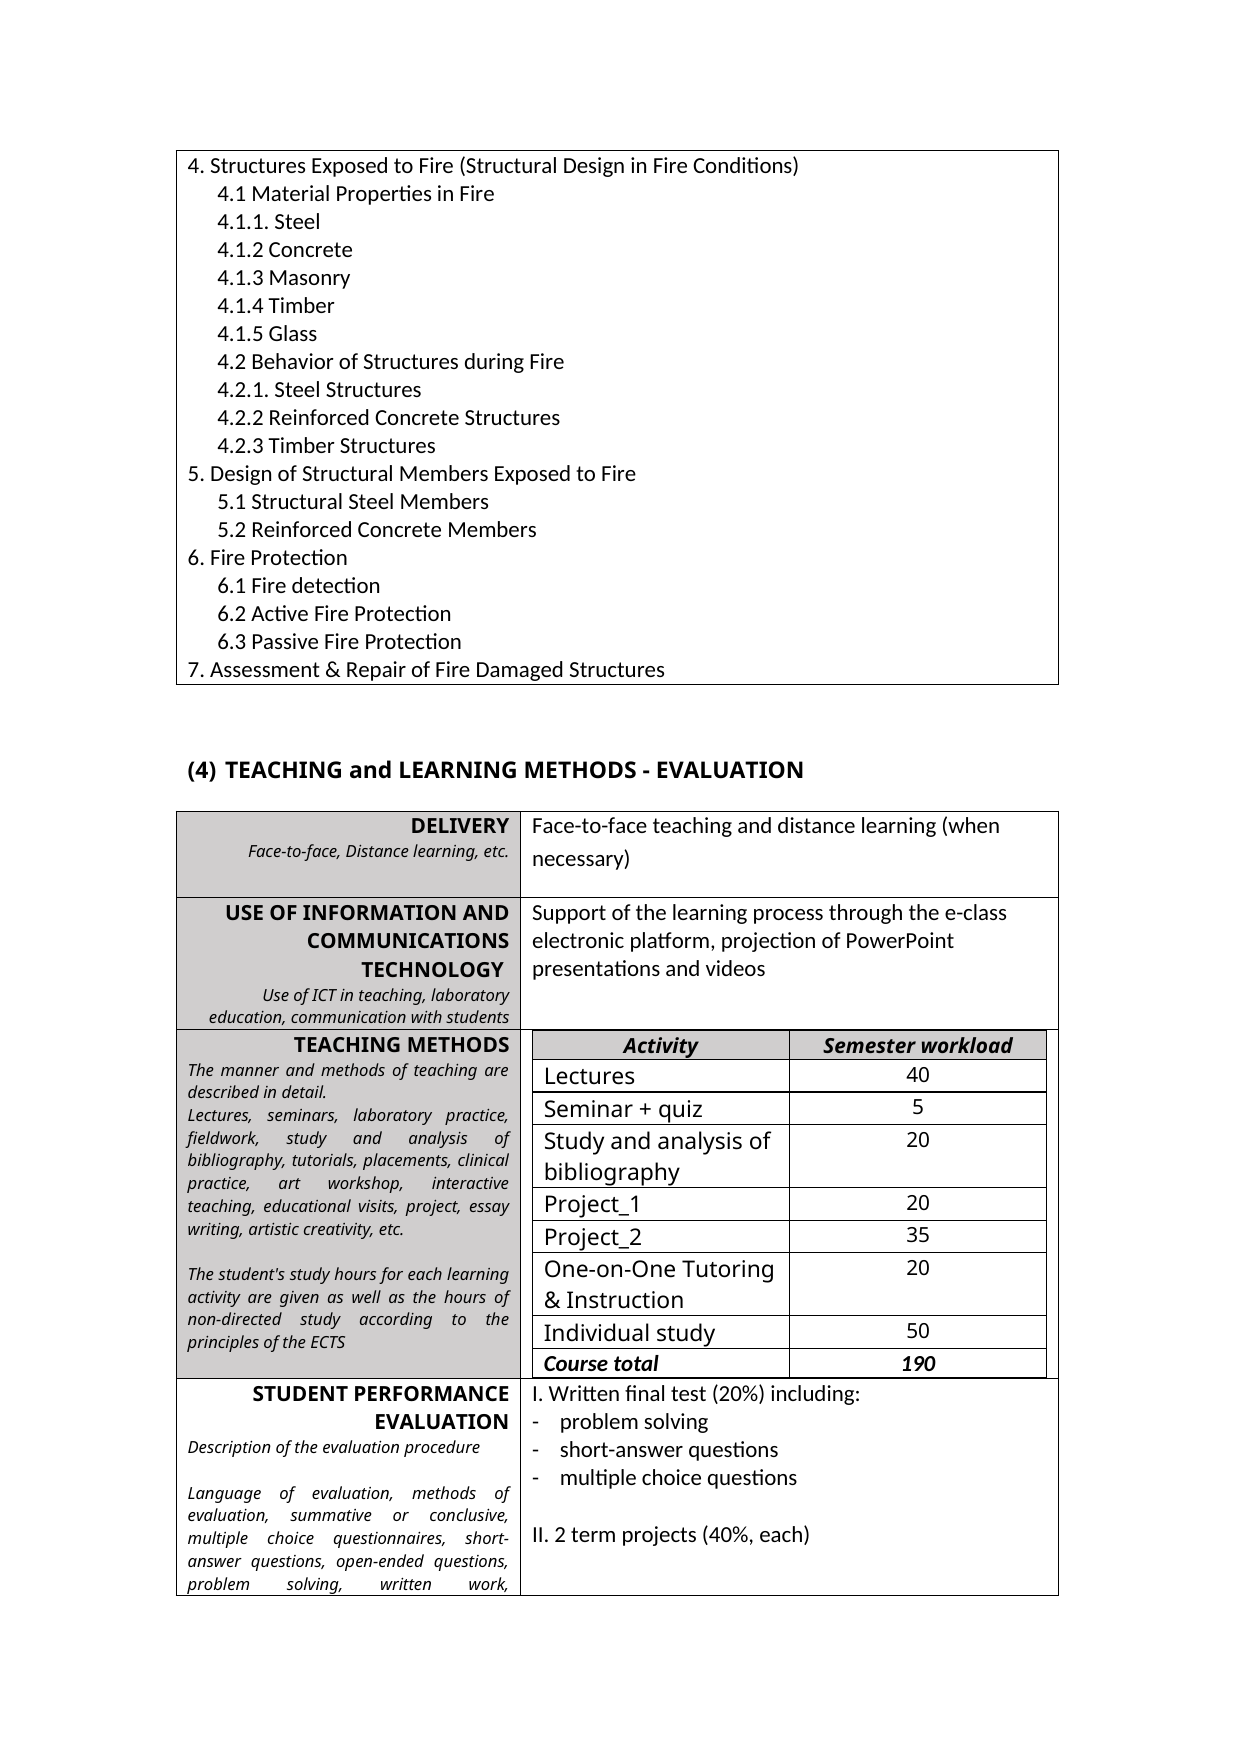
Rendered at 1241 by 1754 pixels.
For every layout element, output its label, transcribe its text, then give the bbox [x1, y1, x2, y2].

table_cell [521, 1030, 532, 1378]
list TEACHING and LEARNING METHODS - EVALUATION [187, 754, 1053, 785]
table_cell [533, 1221, 789, 1252]
table_cell USE OF INFORMATION AND COMMUNICATIONS TECHNOLOGY Use of ICT in teaching, laboratory education, communication with students [177, 898, 520, 1029]
table_cell [790, 1188, 1046, 1220]
table_cell [533, 1188, 789, 1220]
table_cell [790, 1253, 1046, 1315]
table_cell [533, 1093, 789, 1124]
table_cell [790, 1093, 1046, 1124]
table_cell [533, 1125, 789, 1187]
table_cell [790, 1125, 1046, 1187]
table_header DELIVERY Face-to-face, Distance learning, etc. [177, 812, 520, 897]
table_cell [790, 1349, 1046, 1377]
table_cell [533, 1060, 789, 1091]
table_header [177, 151, 1058, 683]
table_cell [790, 1316, 1046, 1348]
table_cell TEACHING METHODS The manner and methods of teaching are described in detail. Lectures, seminars, laboratory practice, fieldwork, study and analysis of bibliography, tutorials, placements, clinical practice, art workshop, interactive teaching, educational visits, project, essay writing, artistic creativity, etc. The student's study hours for each learning activity are given as well as the hours of non-directed study according to the principles of the ECTS [177, 1030, 520, 1378]
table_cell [177, 1379, 520, 1595]
table_cell Support of the learning process through the e-class electronic platform, projection of PowerPoint presentations and videos [521, 898, 1058, 1029]
table_cell [790, 1060, 1046, 1091]
table_cell [533, 1349, 789, 1377]
table_cell [1047, 1030, 1058, 1378]
table_cell [533, 1316, 789, 1348]
table_cell [790, 1221, 1046, 1252]
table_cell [521, 1379, 1058, 1595]
table_header Face-to-face teaching and distance learning (when necessary) [521, 812, 1058, 897]
table_cell [533, 1253, 789, 1315]
